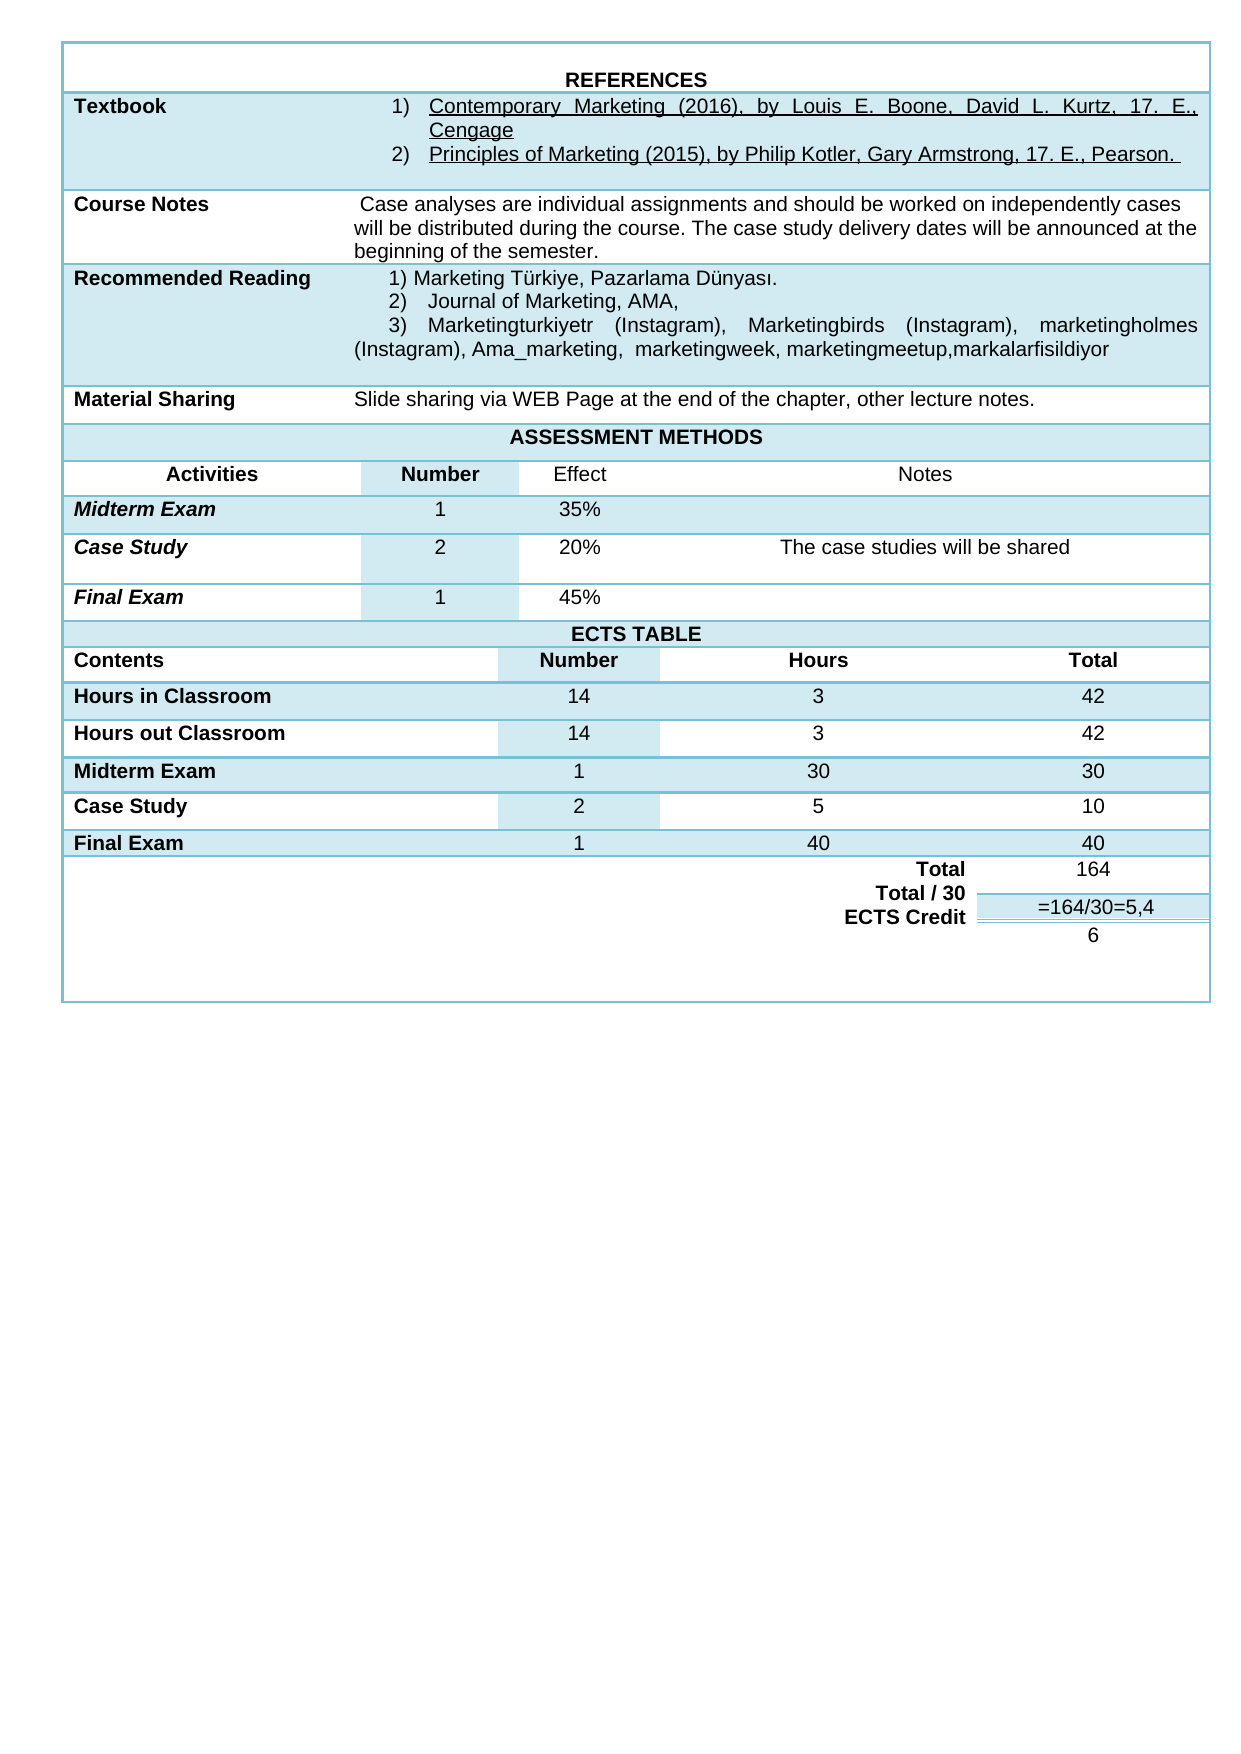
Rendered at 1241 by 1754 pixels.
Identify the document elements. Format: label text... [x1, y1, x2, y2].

table_cell Notes [641, 462, 1209, 495]
table_cell 40 [977, 831, 1209, 855]
table_cell 10 [977, 794, 1209, 829]
table_cell Total Total / 30 ECTS Credit [64, 857, 977, 1001]
table_cell 2 [361, 535, 519, 583]
table_cell Course Notes [64, 191, 343, 263]
table_cell Case Study [64, 535, 361, 583]
table_cell 30 [660, 759, 977, 791]
table_cell 1 [498, 759, 660, 791]
table_cell Textbook [64, 94, 343, 189]
table_cell REFERENCES [64, 44, 1209, 91]
table_cell 30 [977, 759, 1209, 791]
table_cell 164 [977, 857, 1209, 892]
table_cell Effect [519, 462, 641, 495]
table_cell 20% [519, 535, 641, 583]
table_cell Hours [660, 648, 977, 681]
table_cell 6 [977, 923, 1209, 1001]
table_cell =164/30=5,4 [977, 895, 1209, 918]
table_cell 1 [498, 831, 660, 855]
table_cell 2 [498, 794, 660, 829]
table_cell The case studies will be shared [641, 535, 1209, 583]
table_cell Total [977, 648, 1209, 681]
table_cell [641, 585, 1209, 620]
table_cell Recommended Reading [64, 265, 343, 385]
table_cell Midterm Exam [64, 759, 498, 791]
table_cell 1 [361, 497, 519, 533]
table_cell Contemporary Marketing (2016), by Louis E. Boone, David L. Kurtz, 17. E., Cengage Principles of Marketing (2015), by Philip Kotler, Gary Armstrong, 17. E., Pearson. [343, 94, 1209, 189]
table_cell Material Sharing [64, 387, 343, 423]
table_cell ASSESSMENT METHODS [64, 425, 1209, 460]
table_cell 35% [519, 497, 641, 533]
table_cell 45% [519, 585, 641, 620]
table_cell 1) Marketing Türkiye, Pazarlama Dünyası. 2) Journal of Marketing, AMA, 3) Marketingturkiyetr (Instagram), Marketingbirds (Instagram), marketingholmes (Instagram), Ama_marketing, marketingweek, marketingmeetup,markalarfisildiyor [343, 265, 1209, 385]
table_cell 5 [660, 794, 977, 829]
table_cell Number [361, 462, 519, 495]
table_cell 3 [660, 721, 977, 756]
table_cell Number [498, 648, 660, 681]
table_cell Final Exam [64, 831, 498, 855]
table_cell Contents [64, 648, 498, 681]
table_cell 3 [660, 684, 977, 719]
table_cell Activities [64, 462, 361, 495]
table_cell 42 [977, 721, 1209, 756]
table_cell Final Exam [64, 585, 361, 620]
table_cell Case analyses are individual assignments and should be worked on independently cases will be distributed during the course. The case study delivery dates will be announced at the beginning of the semester. [343, 191, 1209, 263]
table_cell [641, 497, 1209, 533]
table_cell 14 [498, 721, 660, 756]
table_cell 14 [498, 684, 660, 719]
table_cell Case Study [64, 794, 498, 829]
table_cell 40 [660, 831, 977, 855]
table_cell ECTS TABLE [64, 622, 1209, 646]
table_cell Hours in Classroom [64, 684, 498, 719]
table_cell Hours out Classroom [64, 721, 498, 756]
table_cell Midterm Exam [64, 497, 361, 533]
table_cell Slide sharing via WEB Page at the end of the chapter, other lecture notes. [343, 387, 1209, 423]
table_cell 1 [361, 585, 519, 620]
table_cell 42 [977, 684, 1209, 719]
